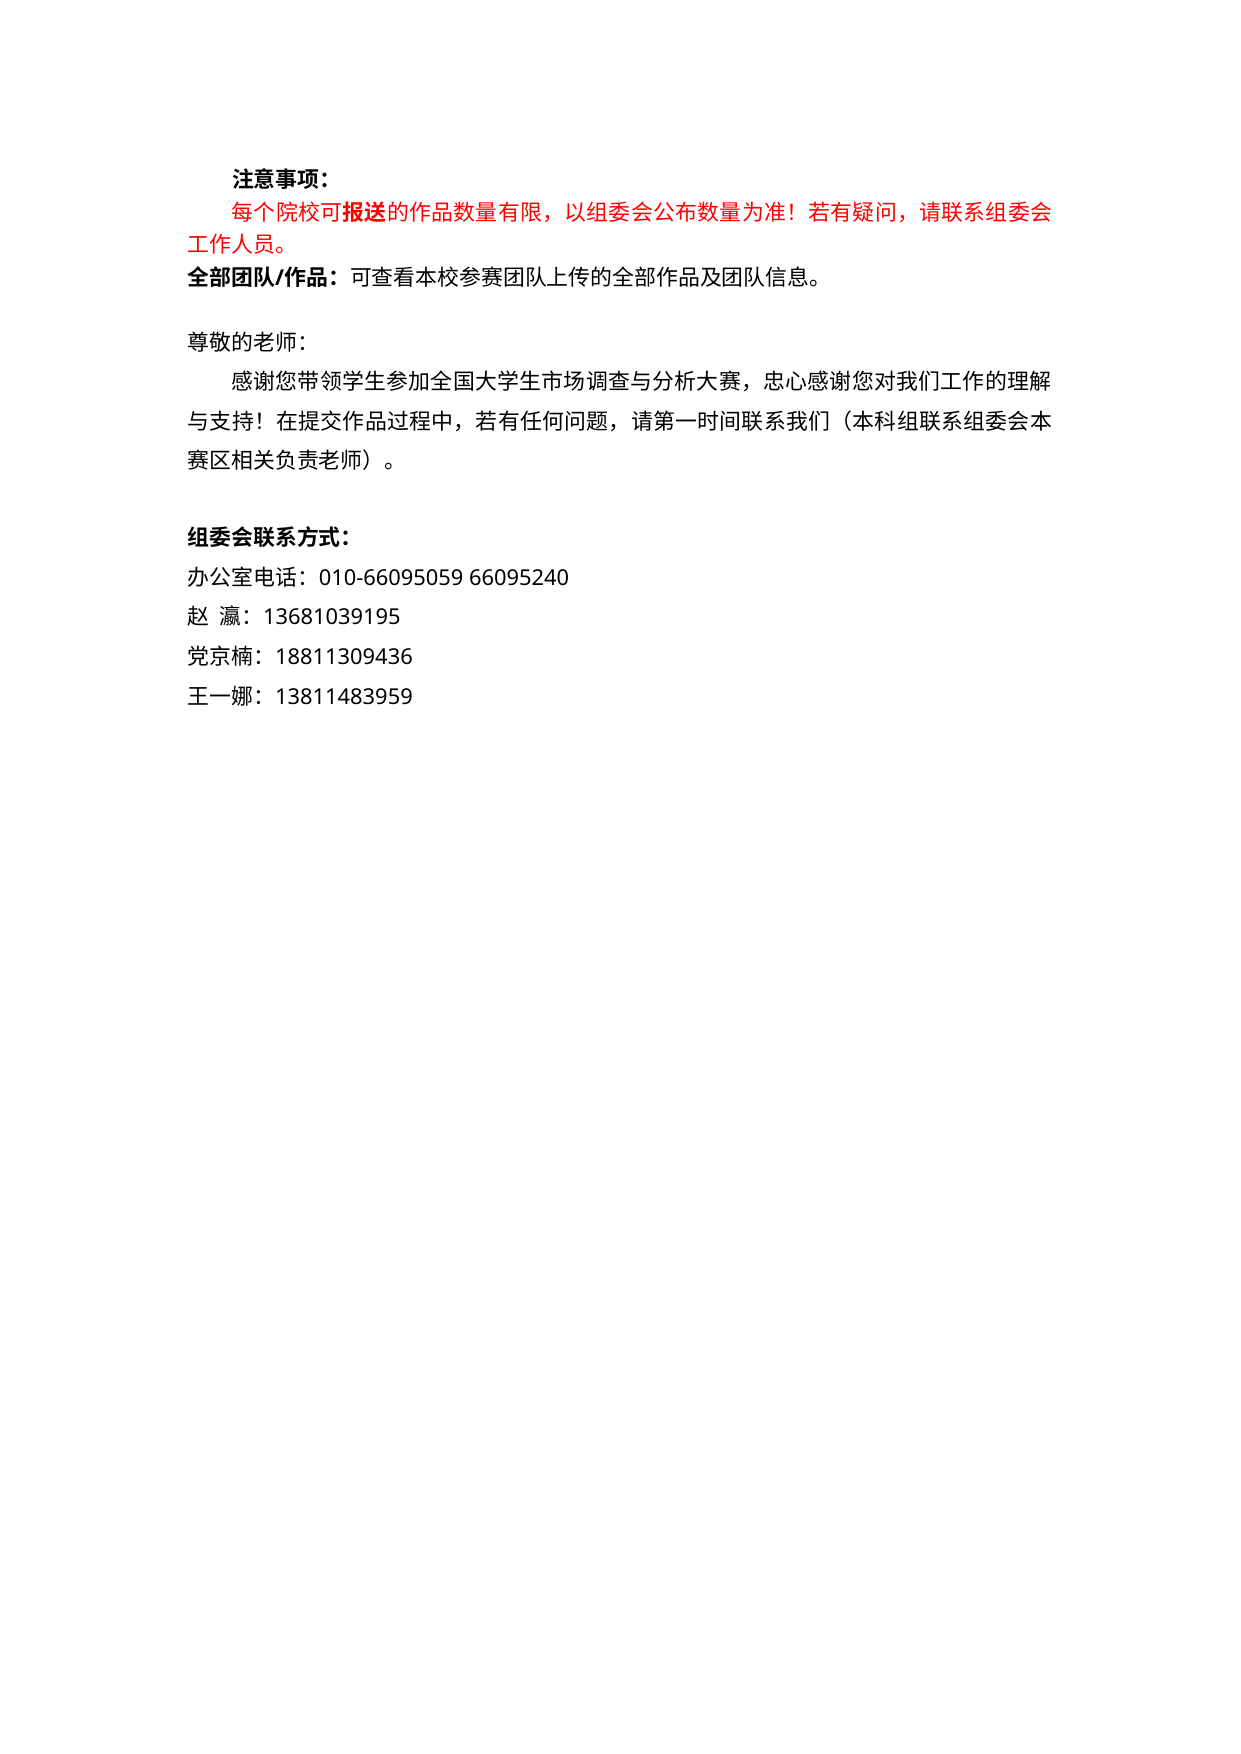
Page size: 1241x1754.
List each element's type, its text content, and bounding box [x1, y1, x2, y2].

text 尊敬的老师： [187, 324, 1053, 356]
text 王一娜：13811483959 [187, 679, 1053, 710]
text 组委会联系方式： [187, 520, 1053, 552]
text 注意事项： [187, 162, 1053, 194]
text 办公室电话：010-66095059 66095240 [187, 559, 1053, 591]
text 赵 瀛：13681039195 [187, 599, 1053, 631]
text 感谢您带领学生参加全国大学生市场调查与分析大赛，忠心感谢您对我们工作的理解与支持！在提交作品过程中，若有任何问题，请第一时间联系我们（本科组联系组委会本赛区相关负责老师）。 [187, 364, 1053, 475]
text 每个院校可报送的作品数量有限，以组委会公布数量为准！若有疑问，请联系组委会工作人员。 [187, 194, 1053, 259]
text 党京楠：18811309436 [187, 639, 1053, 671]
text 全部团队/作品：可查看本校参赛团队上传的全部作品及团队信息。 [187, 259, 1053, 292]
